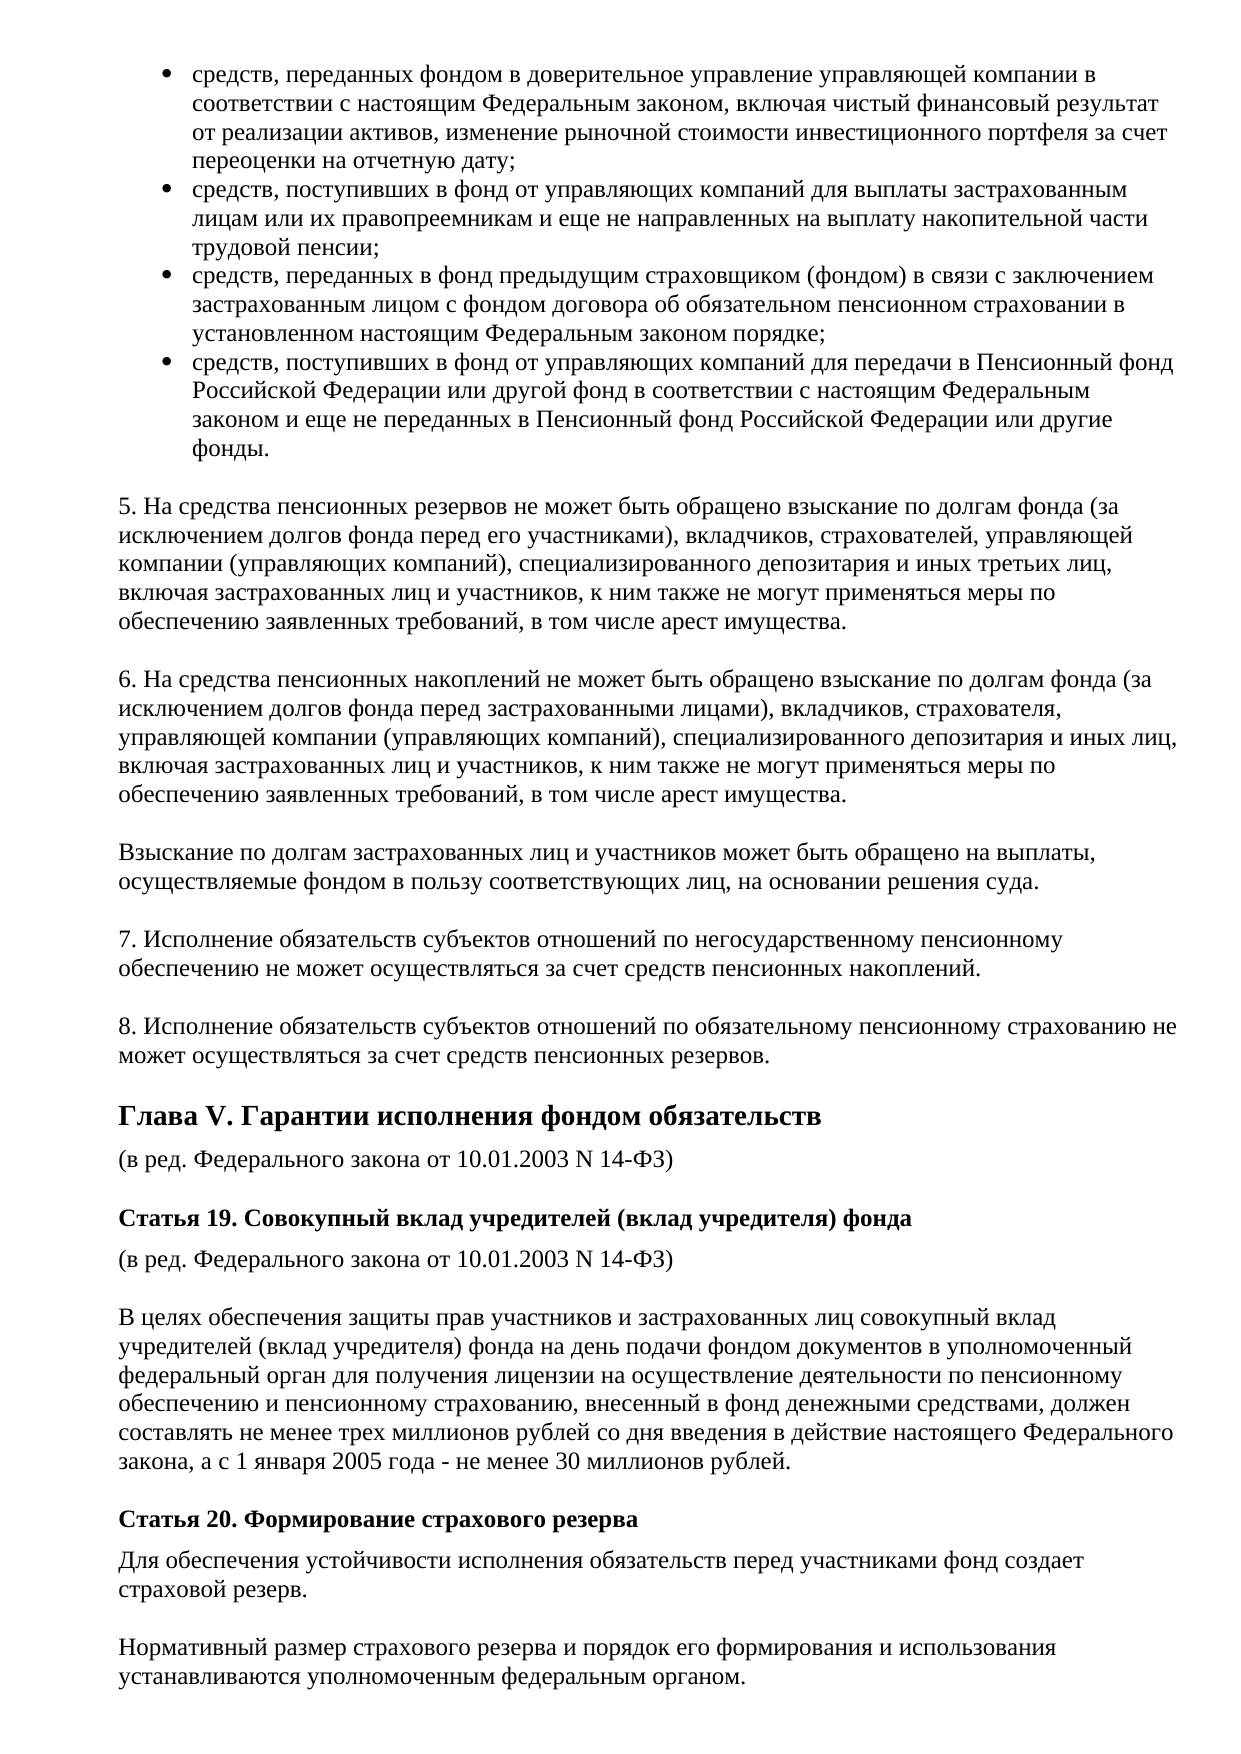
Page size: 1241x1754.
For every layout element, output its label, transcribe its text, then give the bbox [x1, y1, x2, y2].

subtitle Глава V. Гарантии исполнения фондом обязательств [118, 1098, 1181, 1132]
text В целях обеспечения защиты прав участников и застрахованных лиц совокупный вклад учредителей (вклад учредителя) фонда на день подачи фондом документов в уполномоченный федеральный орган для получения лицензии на осуществление деятельности по пенсионному обеспечению и пенсионному страхованию, внесенный в фонд денежными средствами, должен составлять не менее трех миллионов рублей со дня введения в действие настоящего Федерального закона, а с 1 января 2005 года - не менее 30 миллионов рублей. [118, 1302, 1181, 1475]
subtitle Статья 19. Совокупный вклад учредителей (вклад учредителя) фонда [118, 1203, 1181, 1231]
text 6. На средства пенсионных накоплений не может быть обращено взыскание по долгам фонда (за исключением долгов фонда перед застрахованными лицами), вкладчиков, страхователя, управляющей компании (управляющих компаний), специализированного депозитария и иных лиц, включая застрахованных лиц и участников, к ним также не могут применяться меры по обеспечению заявленных требований, в том числе арест имущества. [118, 664, 1181, 808]
text 7. Исполнение обязательств субъектов отношений по негосударственному пенсионному обеспечению не может осуществляться за счет средств пенсионных накоплений. [118, 924, 1181, 982]
text (в ред. Федерального закона от 10.01.2003 N 14-ФЗ) [118, 1244, 1181, 1273]
list средств, поступивших в фонд от управляющих компаний для выплаты застрахованным лицам или их правопреемникам и еще не направленных на выплату накопительной части трудовой пенсии; [162, 174, 1181, 260]
text Нормативный размер страхового резерва и порядок его формирования и использования устанавливаются уполномоченным федеральным органом. [118, 1632, 1181, 1690]
text Взыскание по долгам застрахованных лиц и участников может быть обращено на выплаты, осуществляемые фондом в пользу соответствующих лиц, на основании решения суда. [118, 837, 1181, 895]
text 8. Исполнение обязательств субъектов отношений по обязательному пенсионному страхованию не может осуществляться за счет средств пенсионных резервов. [118, 1011, 1181, 1069]
text 5. На средства пенсионных резервов не может быть обращено взыскание по долгам фонда (за исключением долгов фонда перед его участниками), вкладчиков, страхователей, управляющей компании (управляющих компаний), специализированного депозитария и иных третьих лиц, включая застрахованных лиц и участников, к ним также не могут применяться меры по обеспечению заявленных требований, в том числе арест имущества. [118, 491, 1181, 635]
text Для обеспечения устойчивости исполнения обязательств перед участниками фонд создает страховой резерв. [118, 1545, 1181, 1603]
list средств, переданных фондом в доверительное управление управляющей компании в соответствии с настоящим Федеральным законом, включая чистый финансовый результат от реализации активов, изменение рыночной стоимости инвестиционного портфеля за счет переоценки на отчетную дату; [162, 59, 1181, 174]
text (в ред. Федерального закона от 10.01.2003 N 14-ФЗ) [118, 1144, 1181, 1173]
list средств, переданных в фонд предыдущим страховщиком (фондом) в связи с заключением застрахованным лицом с фондом договора об обязательном пенсионном страховании в установленном настоящим Федеральным законом порядке; [162, 260, 1181, 347]
subtitle Статья 20. Формирование страхового резерва [118, 1504, 1181, 1533]
list средств, поступивших в фонд от управляющих компаний для передачи в Пенсионный фонд Российской Федерации или другой фонд в соответствии с настоящим Федеральным законом и еще не переданных в Пенсионный фонд Российской Федерации или другие фонды. [162, 347, 1181, 462]
